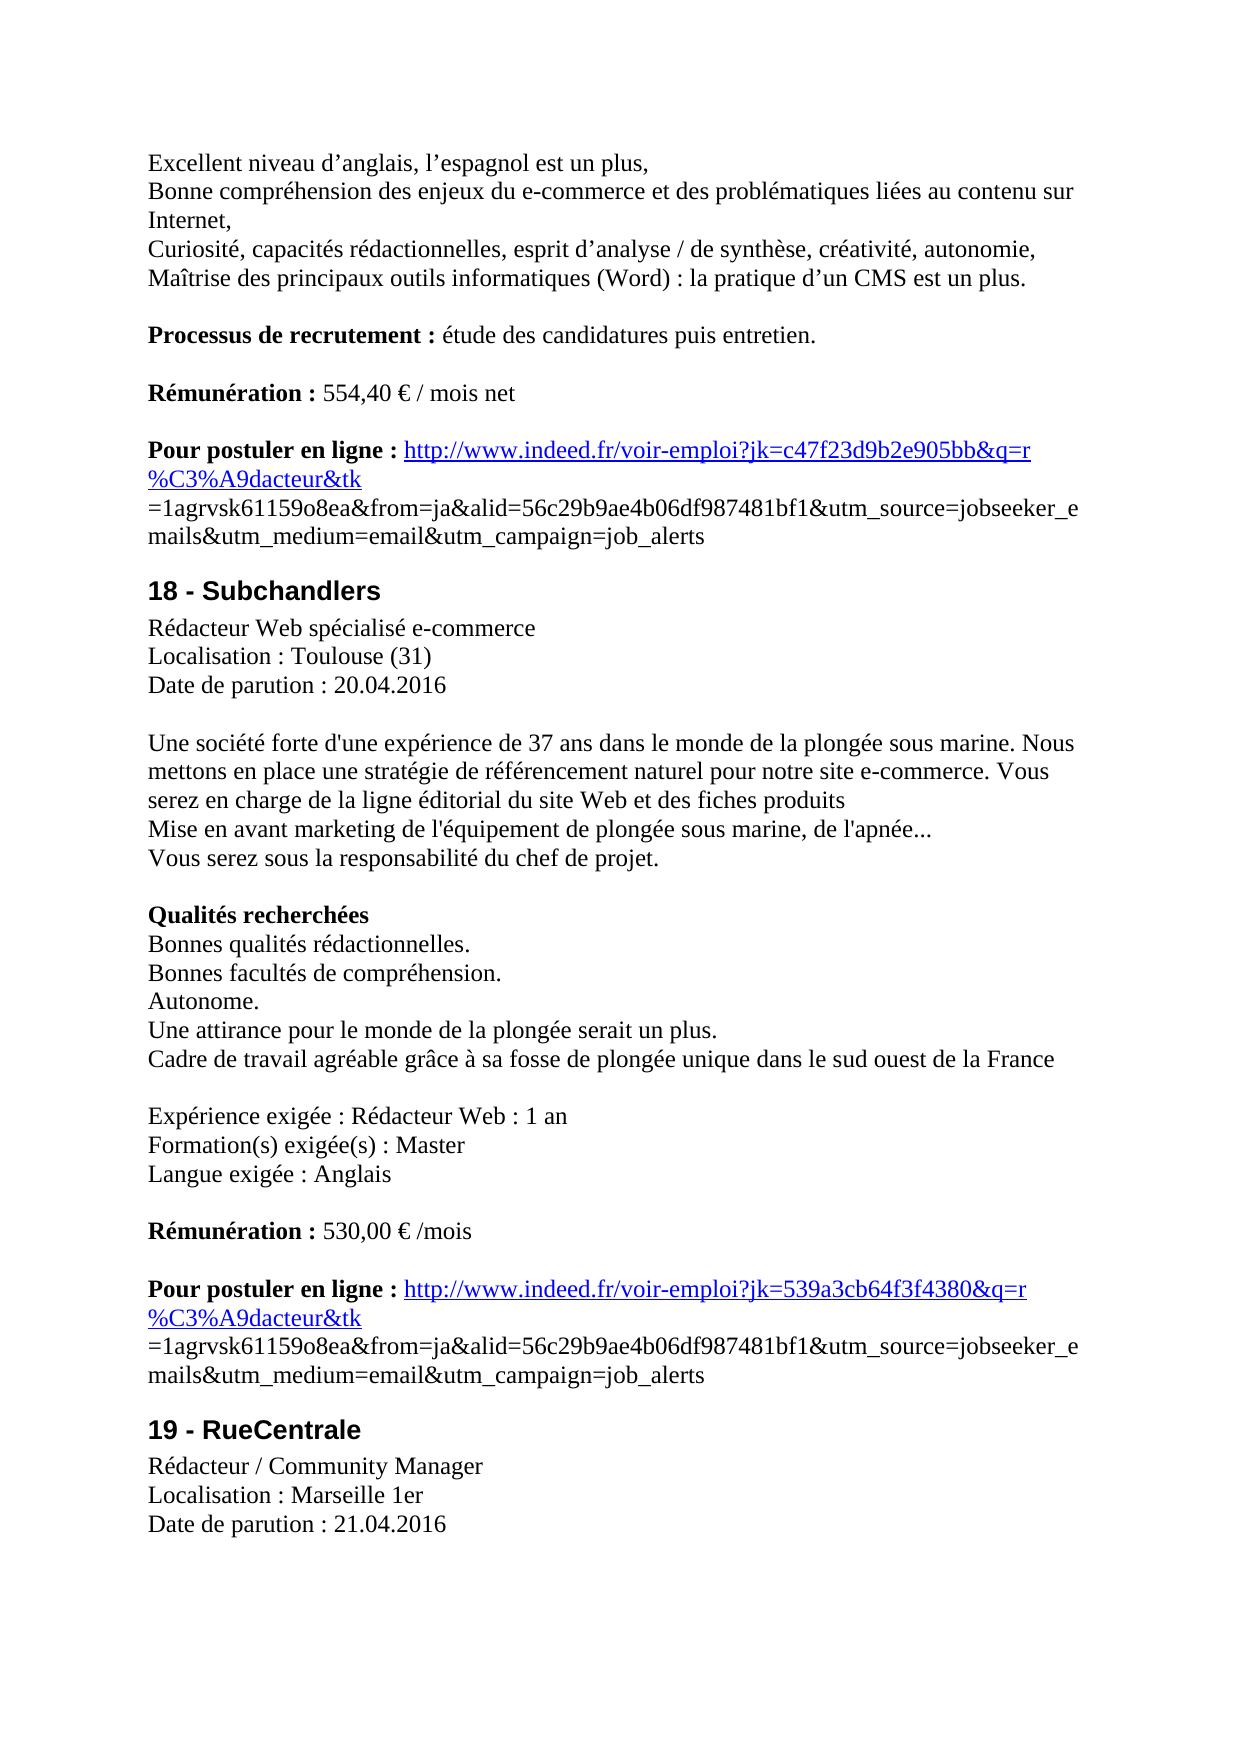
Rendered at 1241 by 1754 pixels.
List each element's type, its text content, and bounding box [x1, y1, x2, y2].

text Une société forte d'une expérience de 37 ans dans le monde de la plongée sous marine. Nous mettons en place une stratégie de référencement naturel pour notre site e-commerce. Vous serez en charge de la ligne éditorial du site Web et des fiches produits [148, 728, 1093, 814]
text Vous serez sous la responsabilité du chef de projet. [148, 843, 1093, 871]
text Une attirance pour le monde de la plongée serait un plus. [148, 1015, 1093, 1044]
text Bonne compréhension des enjeux du e-commerce et des problématiques liées au contenu sur Internet, [148, 176, 1093, 234]
text Rémunération : 530,00 € /mois [148, 1216, 1093, 1245]
text Rédacteur Web spécialisé e-commerce [148, 613, 1093, 641]
text Localisation : Toulouse (31) [148, 641, 1093, 670]
text Qualités recherchées [148, 900, 1093, 929]
text Processus de recrutement : étude des candidatures puis entretien. [148, 320, 1093, 349]
text Rémunération : 554,40 € / mois net [148, 378, 1093, 406]
text Pour postuler en ligne : http://www.indeed.fr/voir-emploi?jk=c47f23d9b2e905bb&q=r%C3%A9dacteur&tk [148, 435, 1093, 493]
text Cadre de travail agréable grâce à sa fosse de plongée unique dans le sud ouest de la France [148, 1044, 1093, 1073]
text Date de parution : 21.04.2016 [148, 1509, 1093, 1538]
text Maîtrise des principaux outils informatiques (Word) : la pratique d’un CMS est un plus. [148, 263, 1093, 291]
text Mise en avant marketing de l'équipement de plongée sous marine, de l'apnée... [148, 814, 1093, 843]
text Formation(s) exigée(s) : Master [148, 1130, 1093, 1159]
text Date de parution : 20.04.2016 [148, 670, 1093, 699]
text Bonnes facultés de compréhension. [148, 958, 1093, 986]
text Expérience exigée : Rédacteur Web : 1 an [148, 1101, 1093, 1130]
text =1agrvsk61159o8ea&from=ja&alid=56c29b9ae4b06df987481bf1&utm_source=jobseeker_emails&utm_medium=email&utm_campaign=job_alerts [148, 493, 1093, 550]
text Curiosité, capacités rédactionnelles, esprit d’analyse / de synthèse, créativité, autonomie, [148, 234, 1093, 263]
text Pour postuler en ligne : http://www.indeed.fr/voir-emploi?jk=539a3cb64f3f4380&q=r%C3%A9dacteur&tk [148, 1274, 1093, 1331]
subtitle 19 - RueCentrale [148, 1414, 1093, 1445]
subtitle 18 - Subchandlers [148, 575, 1093, 606]
text Bonnes qualités rédactionnelles. [148, 929, 1093, 958]
text Localisation : Marseille 1er [148, 1480, 1093, 1509]
text Excellent niveau d’anglais, l’espagnol est un plus, [148, 148, 1093, 176]
text =1agrvsk61159o8ea&from=ja&alid=56c29b9ae4b06df987481bf1&utm_source=jobseeker_emails&utm_medium=email&utm_campaign=job_alerts [148, 1331, 1093, 1389]
text Autonome. [148, 986, 1093, 1015]
text Langue exigée : Anglais [148, 1159, 1093, 1188]
text Rédacteur / Community Manager [148, 1451, 1093, 1480]
